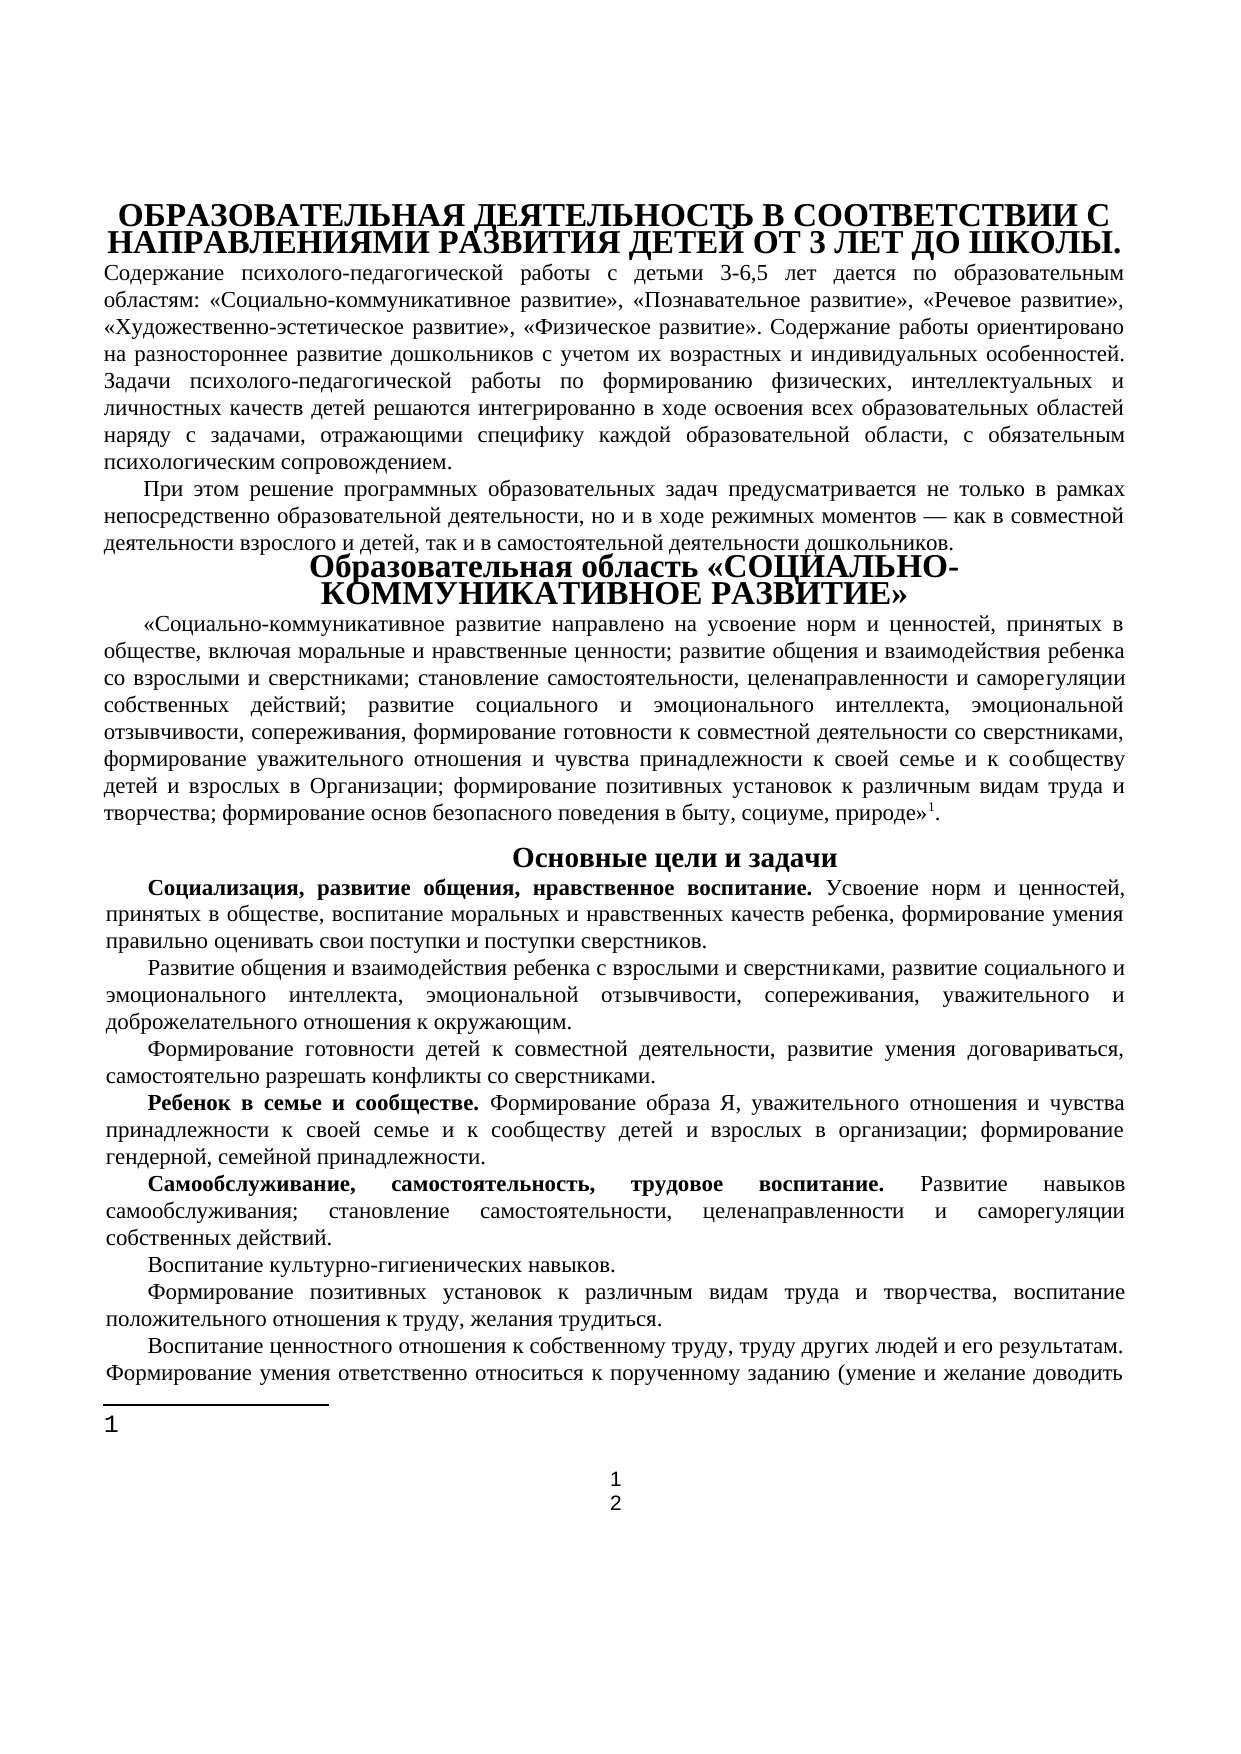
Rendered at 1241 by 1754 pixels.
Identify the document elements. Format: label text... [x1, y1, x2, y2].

text ОБРАЗОВАТЕЛЬНАЯ ДЕЯТЕЛЬНОСТЬ В СООТВЕТСТВИИ С НАПРАВЛЕНИЯМИ РАЗВИТИЯ ДЕТЕЙ ОТ 3 ЛЕТ ДО ШКОЛЫ. [103, 205, 1125, 259]
text Основные цели и задачи [224, 844, 1125, 873]
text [106, 1332, 1125, 1386]
text «Социально-коммуникативное развитие направлено на усвоение норм и ценностей, принятых в обществе, включая моральные и нравственные ценности; развитие общения и взаимодействия ребенка со взрослыми и сверстниками; становление самостоятельности, целенаправленности и саморегуляции собственных действий; развитие социального и эмоционального интеллекта, эмоциональной отзывчивости, сопереживания, формирование готовности к совместной деятельности со сверстниками, формирование уважительного отношения и чувства принадлежности к своей семье и к сообществу детей и взрослых в Организации; формирование позитивных установок к различным видам труда и творчества; формирование основ безопасного поведения в быту, социуме, природе». [103, 610, 1125, 826]
text Ребенок в семье и сообществе. Формирование образа Я, уважительного отношения и чувства принадлежности к своей семье и к сообществу детей и взрослых в организации; формирование гендерной, семейной принадлежности. [106, 1089, 1125, 1170]
text Воспитание культурно-гигиенических навыков. [106, 1251, 1125, 1278]
text Содержание психолого-педагогической работы с детьми 3-6,5 лет дается по образовательным областям: «Социально-коммуникативное развитие», «Познавательное развитие», «Речевое развитие», «Художественно-эстетическое развитие», «Физическое развитие». Содержание работы ориентировано на разностороннее развитие дошкольников с учетом их возрастных и индивидуальных особенностей. Задачи психолого-педагогической работы по формированию физических, интеллектуальных и личностных качеств детей решаются интегрированно в ходе освоения всех образовательных областей наряду с задачами, отражающими специфику каждой образовательной области, с обязательным психологическим сопровождением. [103, 259, 1125, 475]
text Формирование позитивных установок к различным видам труда и творчества, воспитание положительного отношения к труду, желания трудиться. [106, 1278, 1125, 1332]
text Самообслуживание, самостоятельность, трудовое воспитание. Развитие навыков самообслуживания; становление самостоятельности, целенаправленности и саморегуляции собственных действий. [106, 1170, 1125, 1251]
text Образовательная область «СОЦИАЛЬНО-КОММУНИКАТИВНОЕ РАЗВИТИЕ» [103, 556, 1125, 610]
text Развитие общения и взаимодействия ребенка с взрослыми и сверстниками, развитие социального и эмоционального интеллекта, эмоциональной отзывчивости, сопереживания, уважительного и доброжелательного отношения к окружающим. [106, 954, 1125, 1035]
text Формирование готовности детей к совместной деятельности, развитие умения договариваться, самостоятельно разрешать конфликты со сверстниками. [106, 1035, 1125, 1089]
text При этом решение программных образовательных задач предусматривается не только в рамках непосредственно образовательной деятельности, но и в ходе режимных моментов — как в совместной деятельности взрослого и детей, так и в самостоятельной деятельности дошкольников. [103, 475, 1125, 556]
text Социализация, развитие общения, нравственное воспитание. Усвоение норм и ценностей, принятых в обществе, воспитание моральных и нравственных качеств ребенка, формирование умения правильно оценивать свои поступки и поступки сверстников. [106, 873, 1125, 954]
